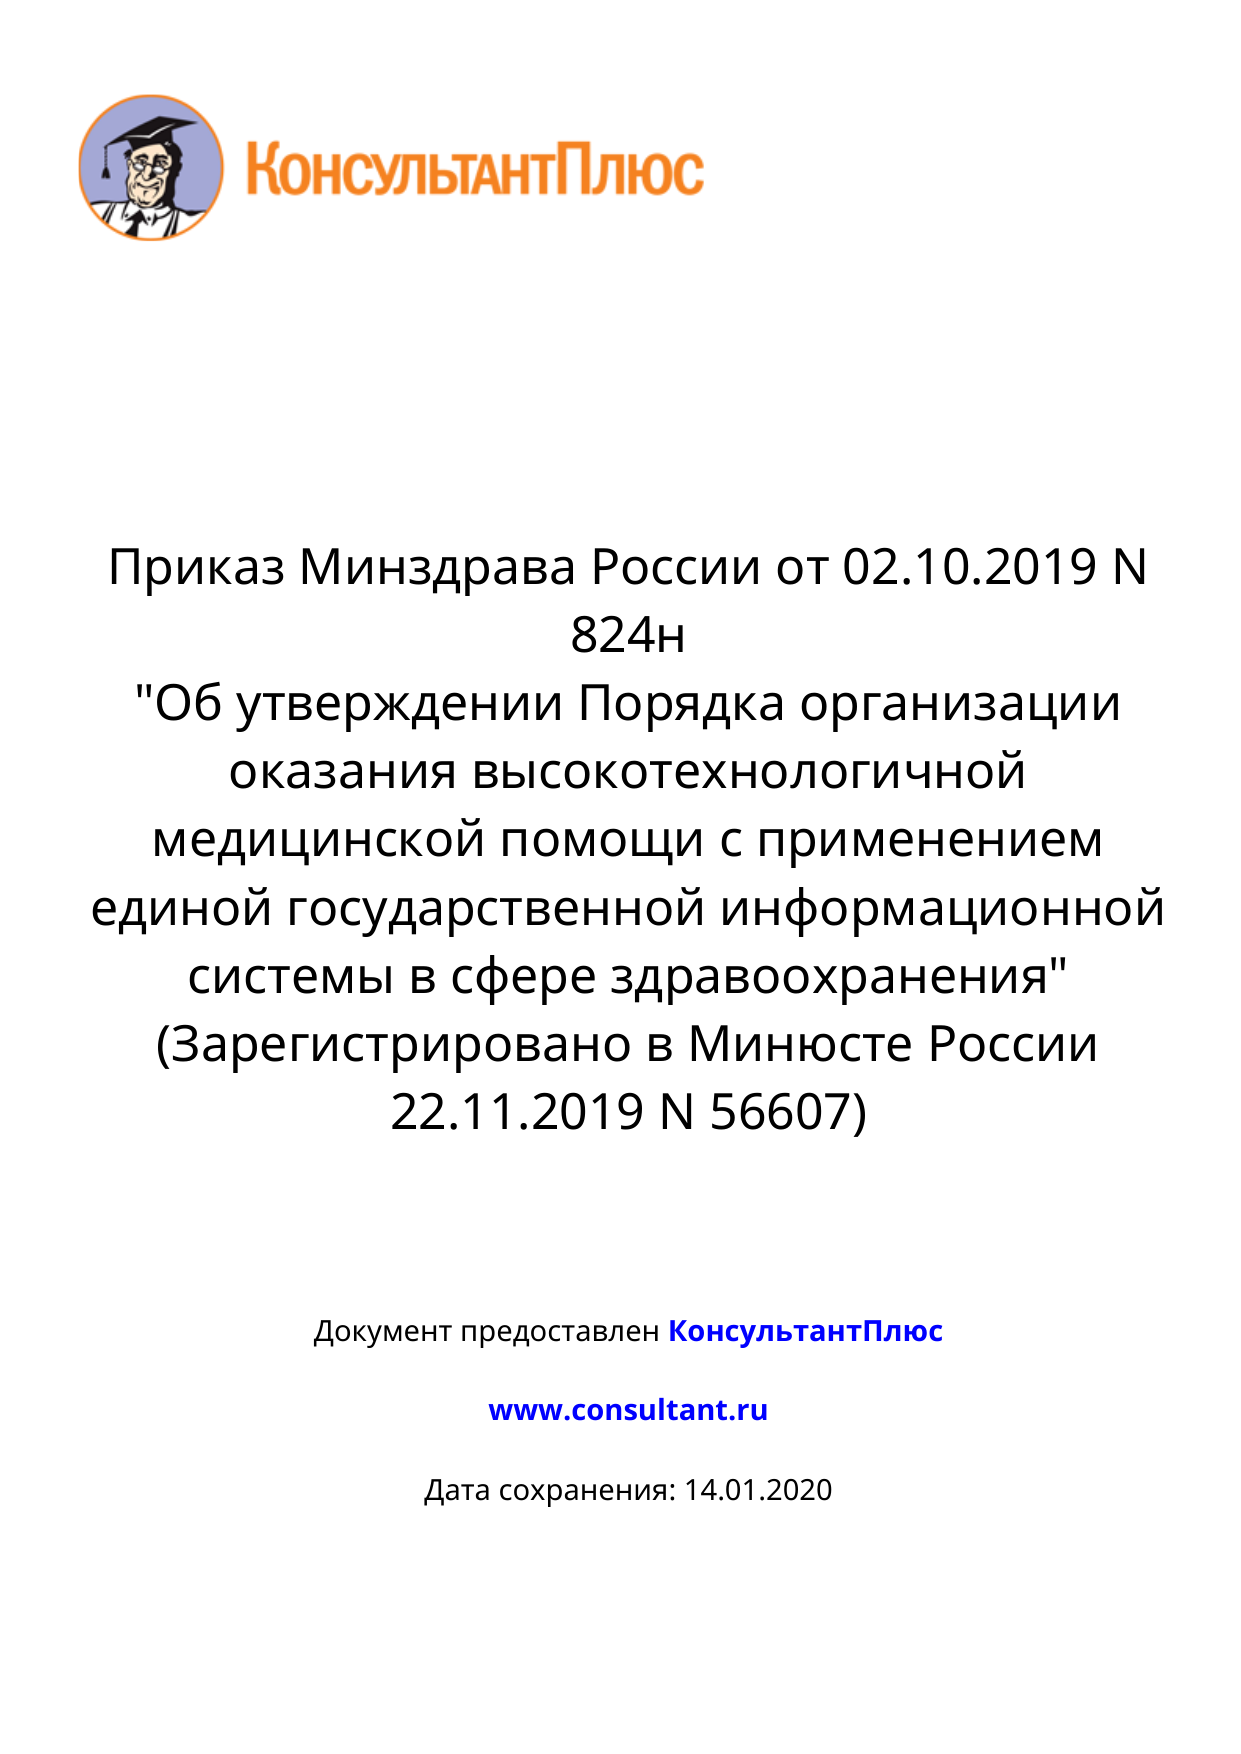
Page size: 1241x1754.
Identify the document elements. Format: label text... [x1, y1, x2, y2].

table_cell Приказ Минздрава России от 02.10.2019 N 824н "Об утверждении Порядка организации оказания высокотехнологичной медицинской помощи с применением единой государственной информационной системы в сфере здравоохранения" (Зарегистрировано в Минюсте России 22.11.2019 N 56607) [70, 403, 1187, 1272]
table_cell Документ предоставлен КонсультантПлюс www.consultant.ru Дата сохранения: 14.01.2020 [70, 1272, 1187, 1587]
table_header [70, 88, 1187, 403]
picture [78, 93, 704, 243]
